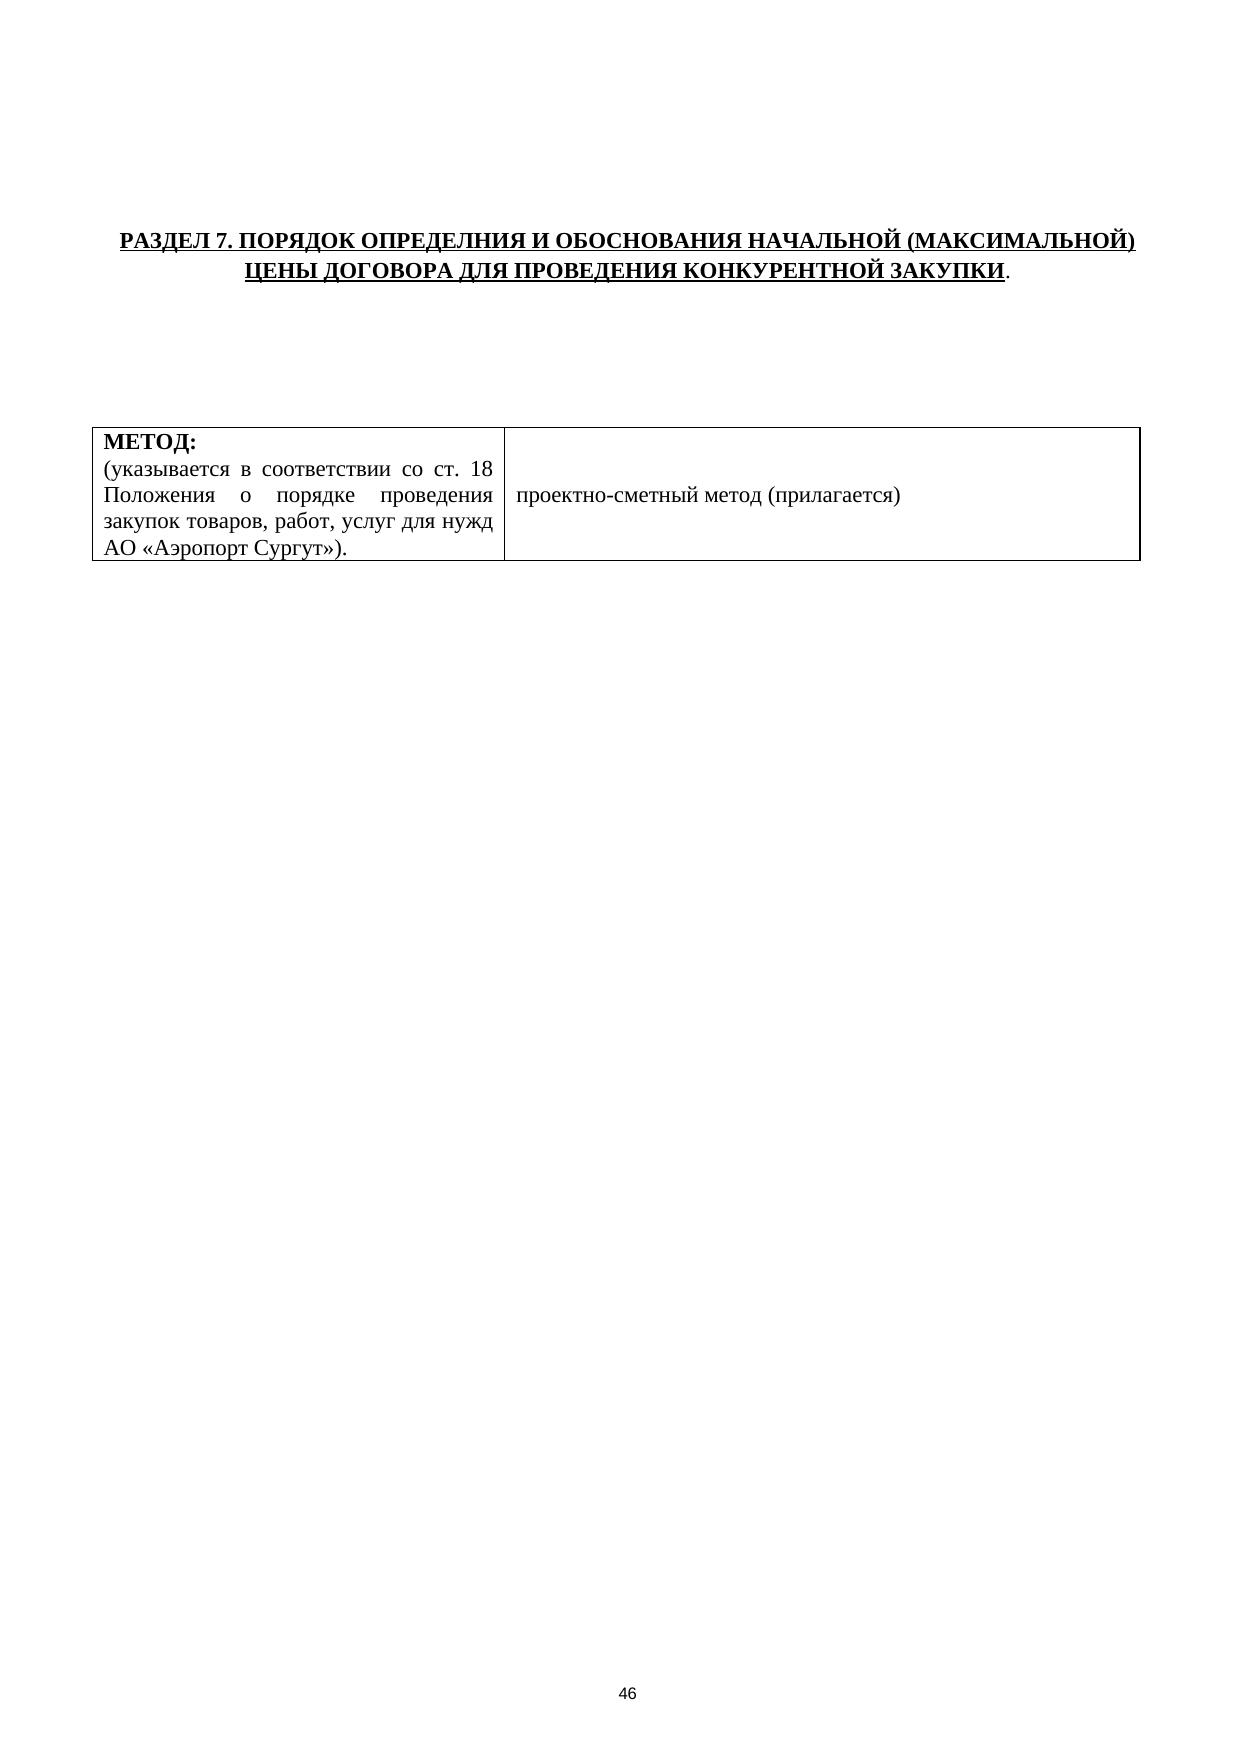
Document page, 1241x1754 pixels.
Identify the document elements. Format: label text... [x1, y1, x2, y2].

table_header МЕТОД: (указывается в соответствии со ст. 18 Положения о порядке проведения закупок товаров, работ, услуг для нужд АО «Аэропорт Сургут»). [93, 428, 504, 560]
text РАЗДЕЛ 7. ПОРЯДОК ОПРЕДЕЛНИЯ И ОБОСНОВАНИЯ НАЧАЛЬНОЙ (МАКСИМАЛЬНОЙ) ЦЕНЫ ДОГОВОРА ДЛЯ ПРОВЕДЕНИЯ КОНКУРЕНТНОЙ ЗАКУПКИ. [103, 227, 1152, 284]
table_header проектно-сметный метод (прилагается) [505, 428, 1139, 560]
